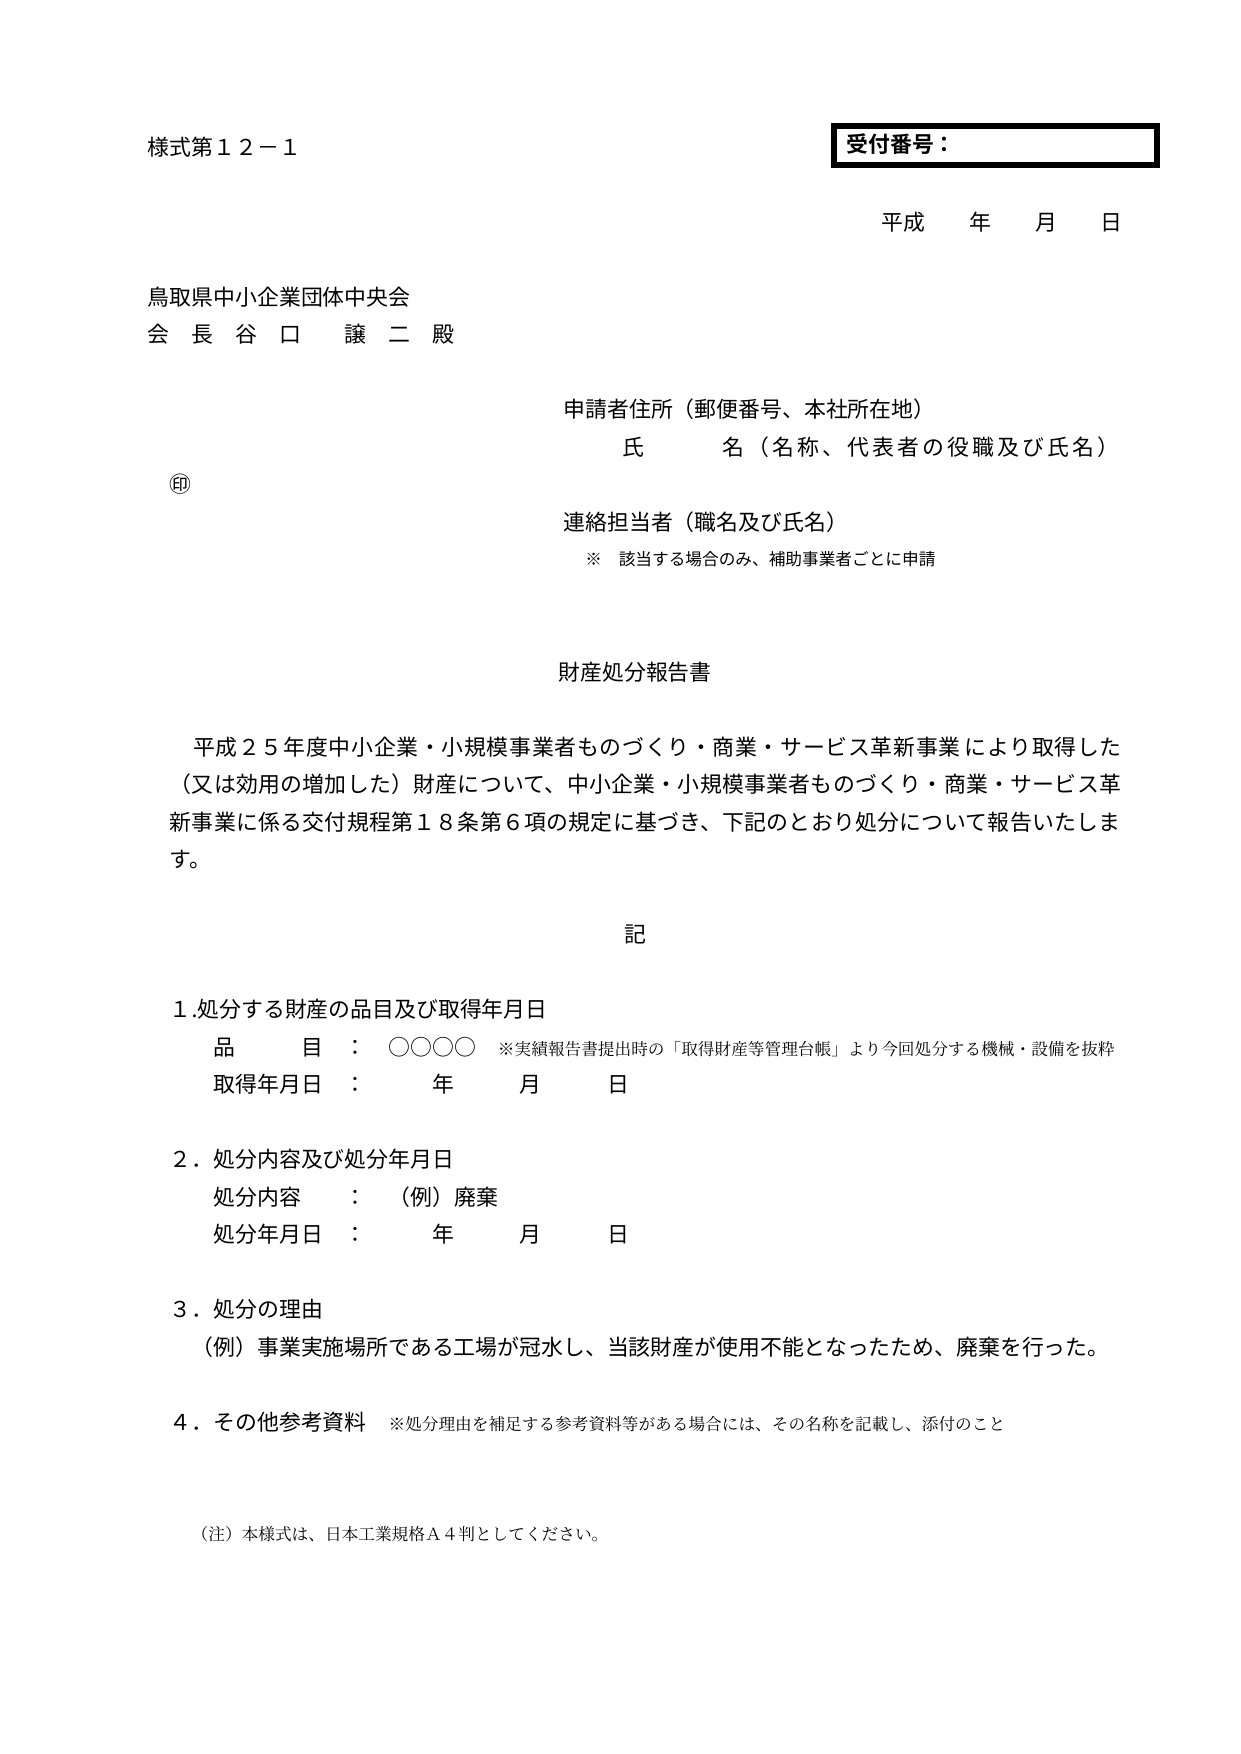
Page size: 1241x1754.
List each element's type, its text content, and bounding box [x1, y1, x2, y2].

text 平成２５年度中小企業・小規模事業者ものづくり・商業・サービス革新事業により取得した（又は効用の増加した）財産について、中小企業・小規模事業者ものづくり・商業・サービス革新事業に係る交付規程第１８条第６項の規定に基づき、下記のとおり処分について報告いたします。 [148, 727, 1122, 877]
text ４．その他参考資料 ※処分理由を補足する参考資料等がある場合には、その名称を記載し、添付のこと [148, 1402, 1122, 1439]
text ２．処分内容及び処分年月日 [148, 1139, 1122, 1177]
text （例）事業実施場所である工場が冠水し、当該財産が使用不能となったため、廃棄を行った。 [148, 1327, 1122, 1364]
text 処分年月日 ： 年 月 日 [148, 1214, 1122, 1252]
text 取得年月日 ： 年 月 日 [148, 1064, 1122, 1102]
text 平成 年 月 日 [148, 202, 1122, 239]
text 様式第１２－１ [148, 127, 831, 164]
text ３．処分の理由 [148, 1289, 1122, 1327]
text 会 長 谷 口 譲 二 殿 [148, 314, 1122, 352]
text 記 [148, 914, 1122, 952]
text 処分内容 ： （例）廃棄 [148, 1177, 1122, 1214]
text 鳥取県中小企業団体中央会 [148, 277, 1122, 314]
text 氏 名（名称、代表者の役職及び氏名） ㊞ [148, 427, 1122, 502]
text 申請者住所（郵便番号、本社所在地） [148, 389, 1122, 427]
text 品 目 ： ○○○○ ※実績報告書提出時の「取得財産等管理台帳」より今回処分する機械・設備を抜粋 [148, 1027, 1122, 1064]
text 財産処分報告書 [148, 652, 1122, 689]
text 連絡担当者（職名及び氏名） [148, 502, 1122, 539]
text （注）本様式は、日本工業規格Ａ４判としてください。 [148, 1514, 1122, 1552]
text １.処分する財産の品目及び取得年月日 [148, 989, 1122, 1027]
text ※ 該当する場合のみ、補助事業者ごとに申請 [148, 539, 1122, 577]
